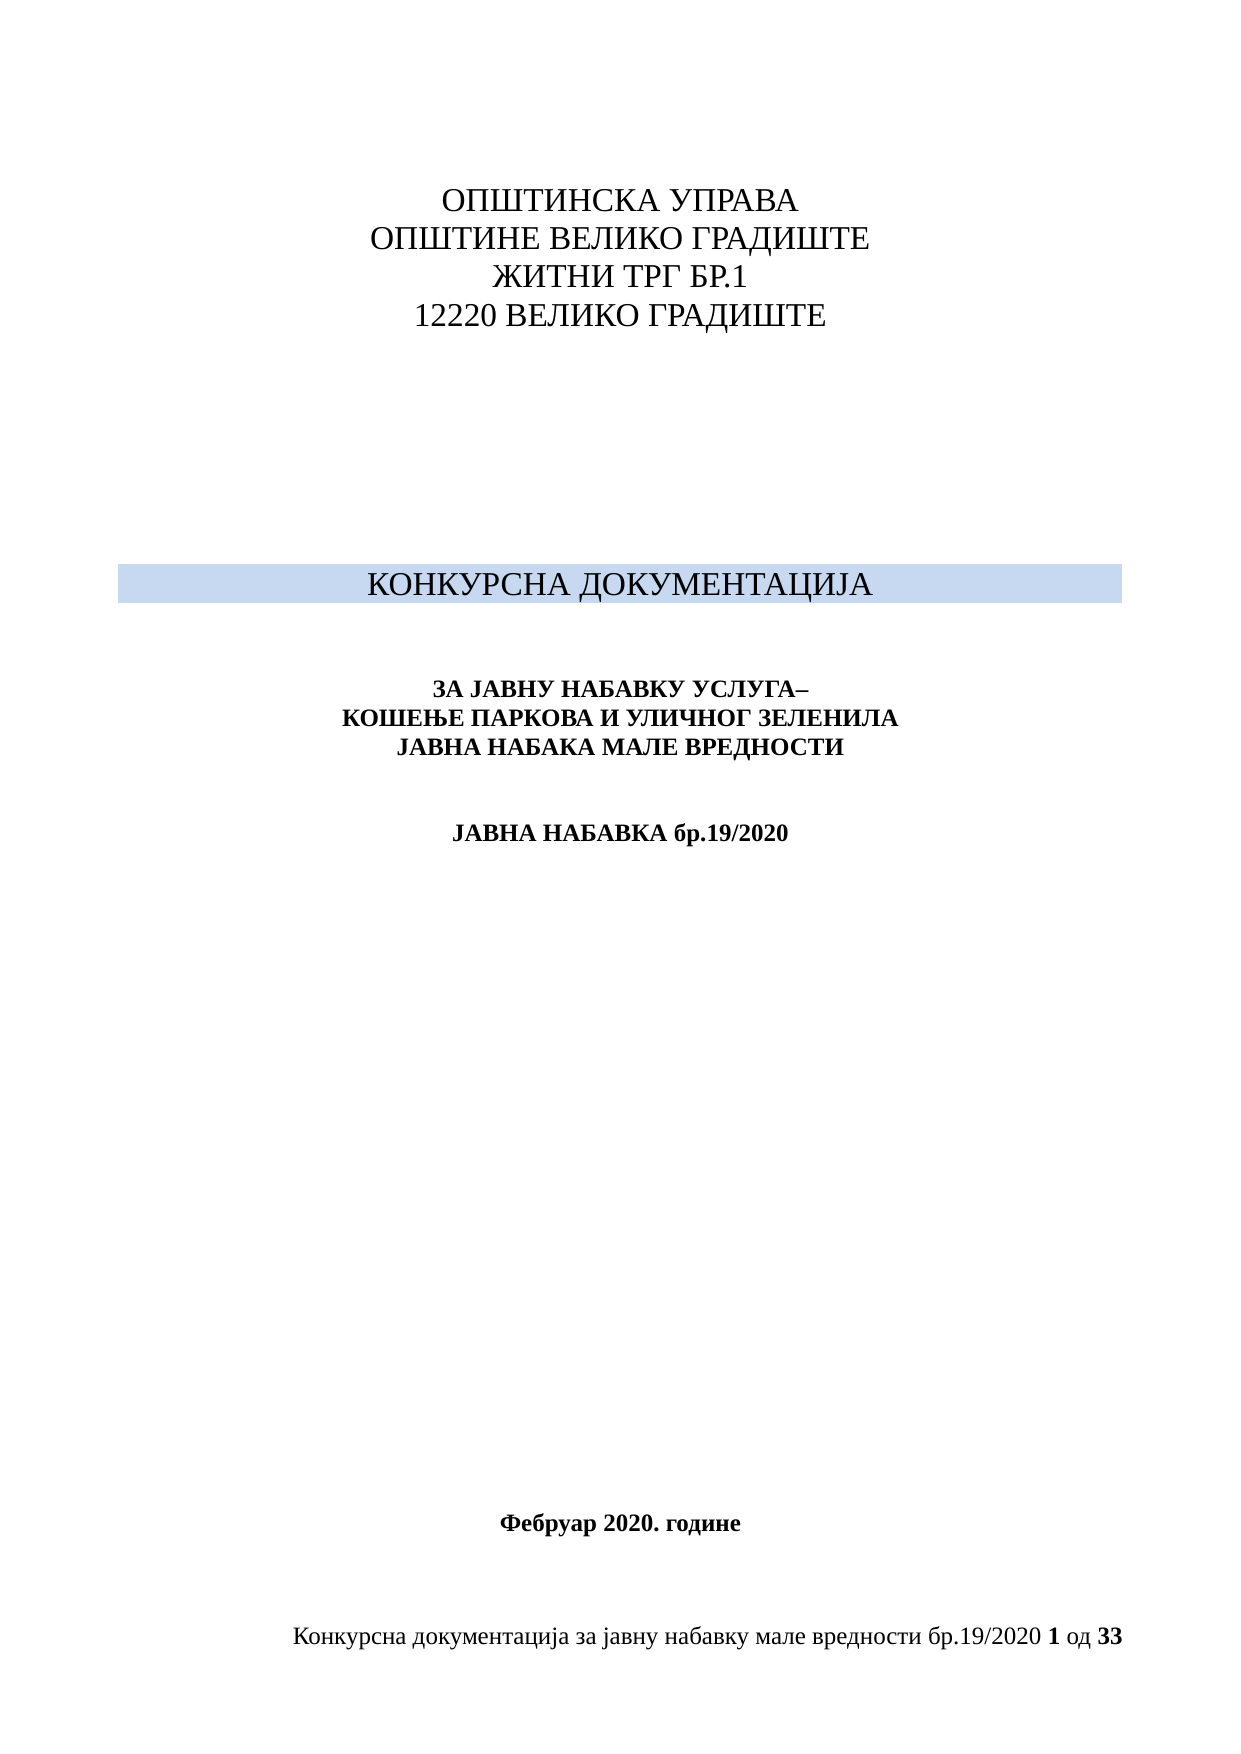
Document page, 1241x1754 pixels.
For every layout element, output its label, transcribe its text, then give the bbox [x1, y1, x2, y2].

text ОПШТИНЕ ВЕЛИКО ГРАДИШТЕ [118, 218, 1122, 257]
text Фебруар 2020. године [118, 1508, 1122, 1537]
text ОПШТИНСКА УПРАВА [118, 180, 1122, 218]
text ЈАВНА НАБАВКА бр.19/2020 [118, 818, 1122, 847]
text КОНКУРСНА ДОКУМЕНТАЦИЈА [118, 564, 1122, 603]
text ЖИТНИ ТРГ БР.1 [118, 257, 1122, 295]
text 12220 ВЕЛИКО ГРАДИШТЕ [118, 295, 1122, 333]
text ЈАВНА НАБАКА МАЛЕ ВРЕДНОСТИ [118, 732, 1122, 761]
text ЗА ЈАВНУ НАБАВКУ УСЛУГА– [118, 674, 1122, 703]
text КОШЕЊЕ ПАРКОВА И УЛИЧНОГ ЗЕЛЕНИЛА [118, 703, 1122, 732]
